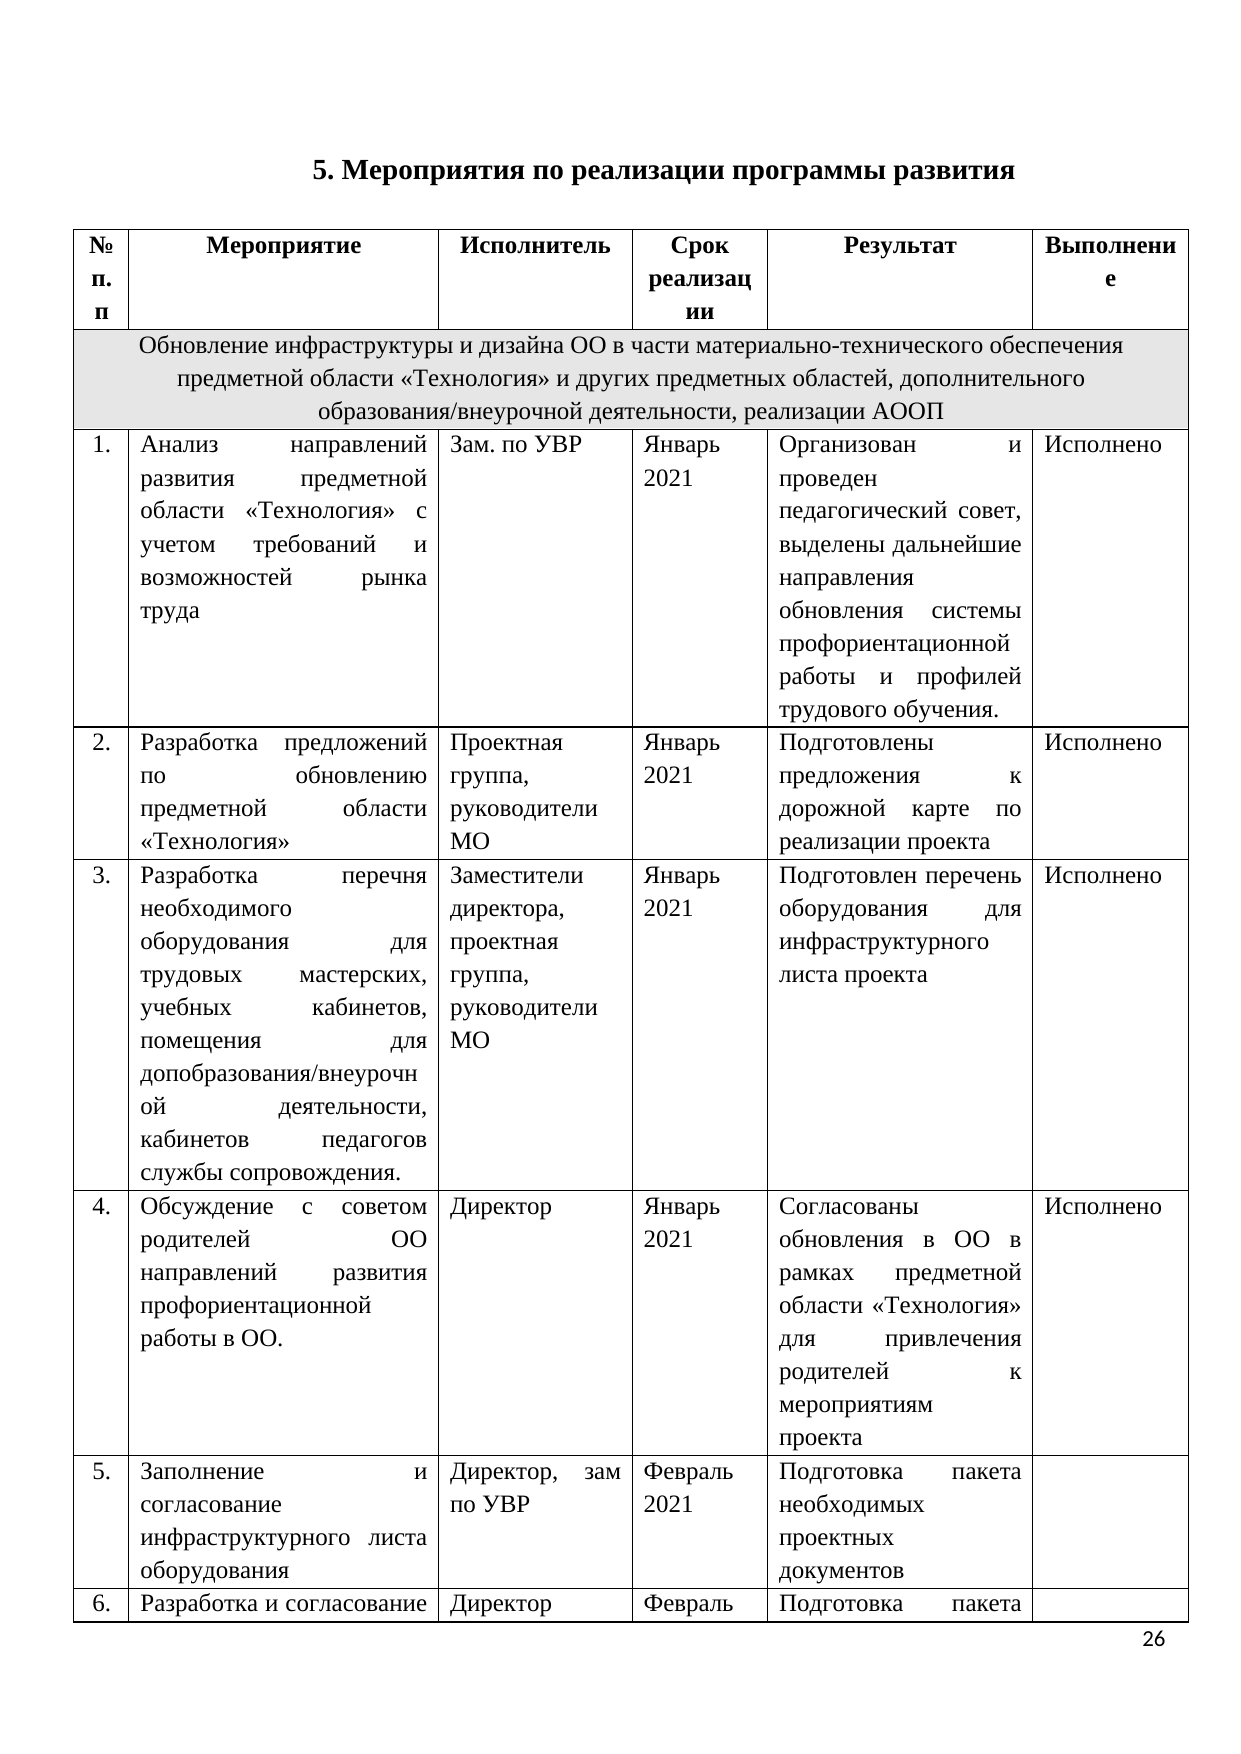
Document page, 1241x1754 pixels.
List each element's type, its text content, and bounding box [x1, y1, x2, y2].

table_cell Разработка перечня необходимого оборудования для трудовых мастерских, учебных кабинетов, помещения для допобразования/внеурочной деятельности, кабинетов педагогов службы сопровождения. [129, 860, 438, 1190]
table_cell Исполнено [1033, 728, 1188, 859]
table_cell 3. [74, 860, 128, 1190]
table_cell Подготовлены предложения к дорожной карте по реализации проекта [768, 728, 1032, 859]
table_header Результат [768, 230, 1032, 329]
table_cell Исполнено [1033, 1191, 1188, 1455]
table_cell 4. [74, 1191, 128, 1455]
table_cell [768, 1456, 1032, 1587]
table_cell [768, 1589, 1032, 1621]
table_cell Январь 2021 [633, 728, 767, 859]
table_cell Зам. по УВР [439, 430, 632, 726]
table_cell Обновление инфраструктуры и дизайна ОО в части материально-технического обеспечения предметной области «Технология» и других предметных областей, дополнительного образования/внеурочной деятельности, реализации АООП [74, 330, 1188, 428]
table_cell Проектная группа, руководители МО [439, 728, 632, 859]
table_cell 1. [74, 430, 128, 726]
table_cell Январь 2021 [633, 1191, 767, 1455]
table_cell Разработка предложений по обновлению предметной области «Технология» [129, 728, 438, 859]
table_cell Январь 2021 [633, 860, 767, 1190]
table_cell Директор, зам по УВР [439, 1456, 632, 1587]
table_cell 6. [74, 1589, 128, 1621]
table_cell Январь 2021 [633, 430, 767, 726]
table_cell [129, 1589, 438, 1621]
text 5. Мероприятия по реализации программы развития [162, 152, 1165, 186]
table_cell [1033, 1589, 1188, 1621]
table_cell Анализ направлений развития предметной области «Технология» с учетом требований и возможностей рынка труда [129, 430, 438, 726]
table_cell Заместители директора, проектная группа, руководители МО [439, 860, 632, 1190]
table_cell Директор [439, 1589, 632, 1621]
table_cell Согласованы обновления в ОО в рамках предметной области «Технология» для привлечения родителей к мероприятиям проекта [768, 1191, 1032, 1455]
table_header № п.п [74, 230, 128, 329]
table_cell Организован и проведен педагогический совет, выделены дальнейшие направления обновления системы профориентационной работы и профилей трудового обучения. [768, 430, 1032, 726]
table_header Срок реализации [633, 230, 767, 329]
table_cell Февраль 2021 [633, 1589, 767, 1621]
table_cell Заполнение и согласование инфраструктурного листа оборудования [129, 1456, 438, 1587]
table_cell [1033, 1456, 1188, 1587]
table_cell Директор [439, 1191, 632, 1455]
table_cell Исполнено [1033, 430, 1188, 726]
table_cell Обсуждение с советом родителей ОО направлений развития профориентационной работы в ОО. [129, 1191, 438, 1455]
table_cell 2. [74, 728, 128, 859]
table_header Мероприятие [129, 230, 438, 329]
table_cell Февраль 2021 [633, 1456, 767, 1587]
table_cell Исполнено [1033, 860, 1188, 1190]
table_header Выполнение [1033, 230, 1188, 329]
table_header Исполнитель [439, 230, 632, 329]
table_cell 5. [74, 1456, 128, 1587]
table_cell Подготовлен перечень оборудования для инфраструктурного листа проекта [768, 860, 1032, 1190]
